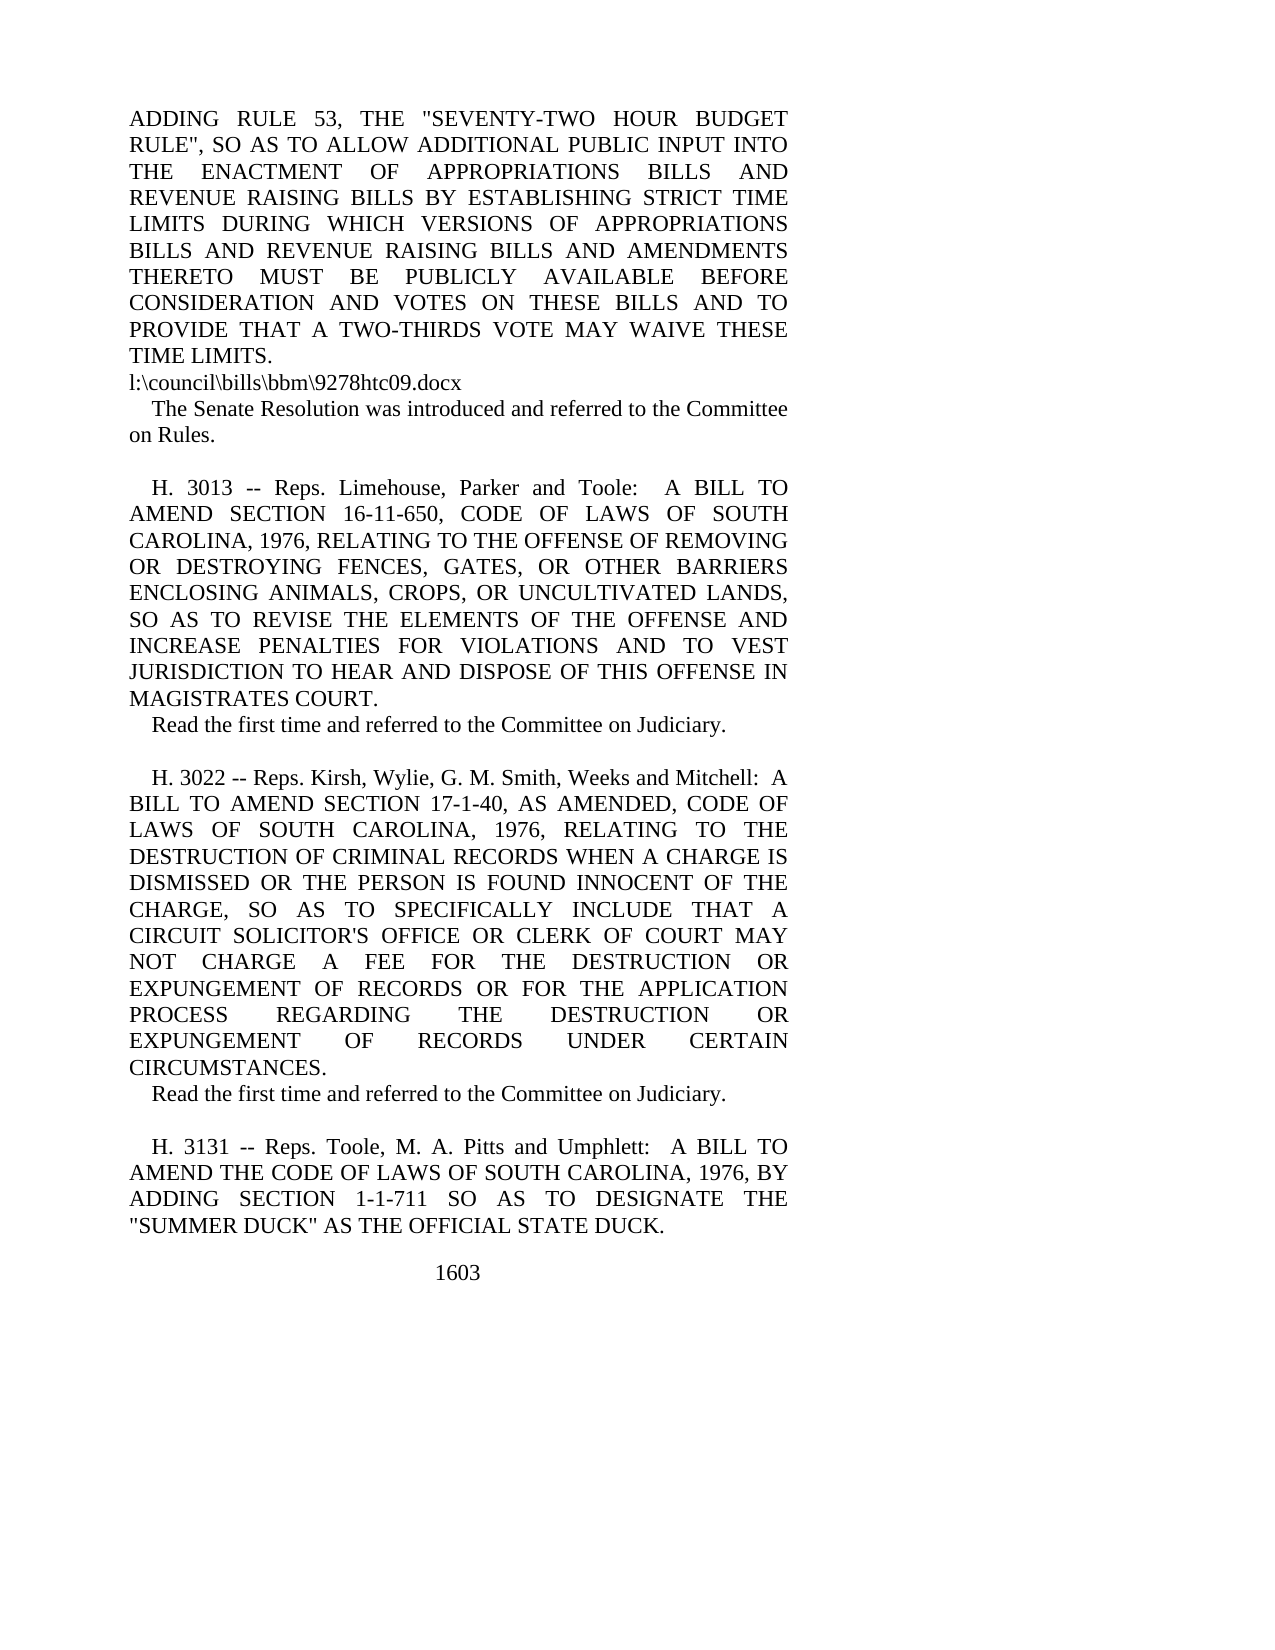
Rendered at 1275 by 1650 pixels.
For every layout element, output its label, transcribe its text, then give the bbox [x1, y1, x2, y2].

text Read the first time and referred to the Committee on Judiciary. [129, 1080, 789, 1106]
text Read the first time and referred to the Committee on Judiciary. [129, 711, 789, 737]
text H. 3013 -- Reps. Limehouse, Parker and Toole: A BILL TO AMEND SECTION 16-11-650, CODE OF LAWS OF SOUTH CAROLINA, 1976, RELATING TO THE OFFENSE OF REMOVING OR DESTROYING FENCES, GATES, OR OTHER BARRIERS ENCLOSING ANIMALS, CROPS, OR UNCULTIVATED LANDS, SO AS TO REVISE THE ELEMENTS OF THE OFFENSE AND INCREASE PENALTIES FOR VIOLATIONS AND TO VEST JURISDICTION TO HEAR AND DISPOSE OF THIS OFFENSE IN MAGISTRATES COURT. [129, 474, 789, 711]
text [129, 105, 789, 368]
text H. 3022 -- Reps. Kirsh, Wylie, G. M. Smith, Weeks and Mitchell: A BILL TO AMEND SECTION 17-1-40, AS AMENDED, CODE OF LAWS OF SOUTH CAROLINA, 1976, RELATING TO THE DESTRUCTION OF CRIMINAL RECORDS WHEN A CHARGE IS DISMISSED OR THE PERSON IS FOUND INNOCENT OF THE CHARGE, SO AS TO SPECIFICALLY INCLUDE THAT A CIRCUIT SOLICITOR'S OFFICE OR CLERK OF COURT MAY NOT CHARGE A FEE FOR THE DESTRUCTION OR EXPUNGEMENT OF RECORDS OR FOR THE APPLICATION PROCESS REGARDING THE DESTRUCTION OR EXPUNGEMENT OF RECORDS UNDER CERTAIN CIRCUMSTANCES. [129, 764, 789, 1080]
text l:\council\bills\bbm\9278htc09.docx [129, 368, 789, 395]
text The Senate Resolution was introduced and referred to the Committee on Rules. [129, 395, 789, 448]
text H. 3131 -- Reps. Toole, M. A. Pitts and Umphlett: A BILL TO AMEND THE CODE OF LAWS OF SOUTH CAROLINA, 1976, BY ADDING SECTION 1-1-711 SO AS TO DESIGNATE THE "SUMMER DUCK" AS THE OFFICIAL STATE DUCK. [129, 1133, 789, 1238]
